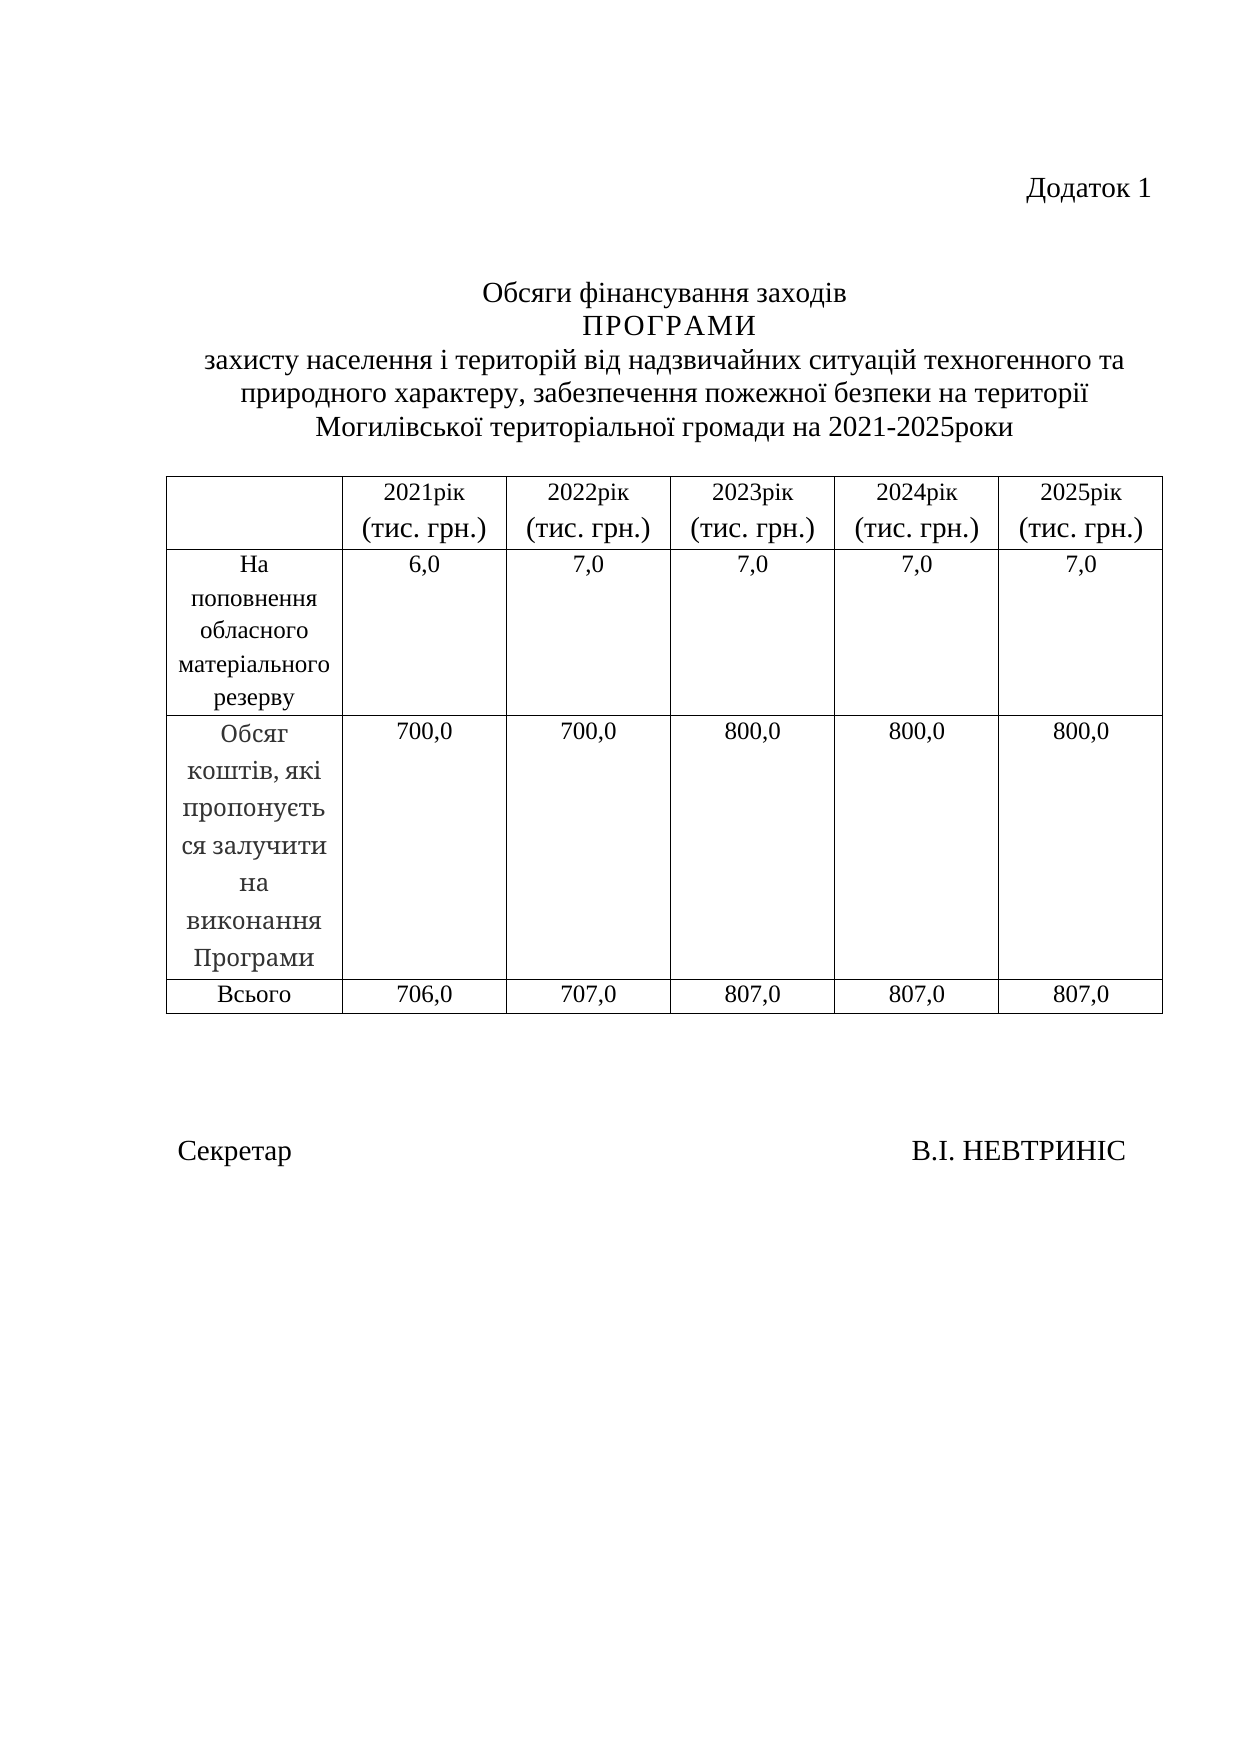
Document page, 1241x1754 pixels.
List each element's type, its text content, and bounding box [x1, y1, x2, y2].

table_cell 700,0 [343, 716, 506, 978]
table_cell 707,0 [507, 980, 670, 1013]
text Додаток 1 [177, 170, 1152, 204]
text захисту населення і територій від надзвичайних ситуацій техногенного та природного характеру, забезпечення пожежної безпеки на території Могилівської територіальної громади на 2021-2025роки [177, 342, 1152, 442]
table_cell 7,0 [671, 550, 834, 715]
text ПРОГРАМИ [177, 308, 1152, 342]
table_cell На поповнення обласного матеріального резерву [167, 550, 342, 715]
table_cell 6,0 [343, 550, 506, 715]
table_cell 807,0 [671, 980, 834, 1013]
table_cell 807,0 [999, 980, 1162, 1013]
text Секретар В.І. НЕВТРИНІС [177, 1133, 1152, 1167]
table_header 2025рік (тис. грн.) [999, 477, 1162, 548]
table_header [167, 477, 342, 548]
table_cell 700,0 [507, 716, 670, 978]
table_cell Обсяг коштів, які пропонується залучити на виконання Програми [167, 716, 342, 978]
table_cell 800,0 [835, 716, 998, 978]
table_header 2023рік (тис. грн.) [671, 477, 834, 548]
table_cell 800,0 [999, 716, 1162, 978]
table_header 2021рік (тис. грн.) [343, 477, 506, 548]
table_cell 7,0 [999, 550, 1162, 715]
table_cell 7,0 [507, 550, 670, 715]
table_cell 7,0 [835, 550, 998, 715]
table_cell 706,0 [343, 980, 506, 1013]
table_cell 800,0 [671, 716, 834, 978]
table_cell Всього [167, 980, 342, 1013]
table_header 2022рік (тис. грн.) [507, 477, 670, 548]
table_header 2024рік (тис. грн.) [835, 477, 998, 548]
table_cell 807,0 [835, 980, 998, 1013]
text Обсяги фінансування заходів [177, 275, 1152, 308]
